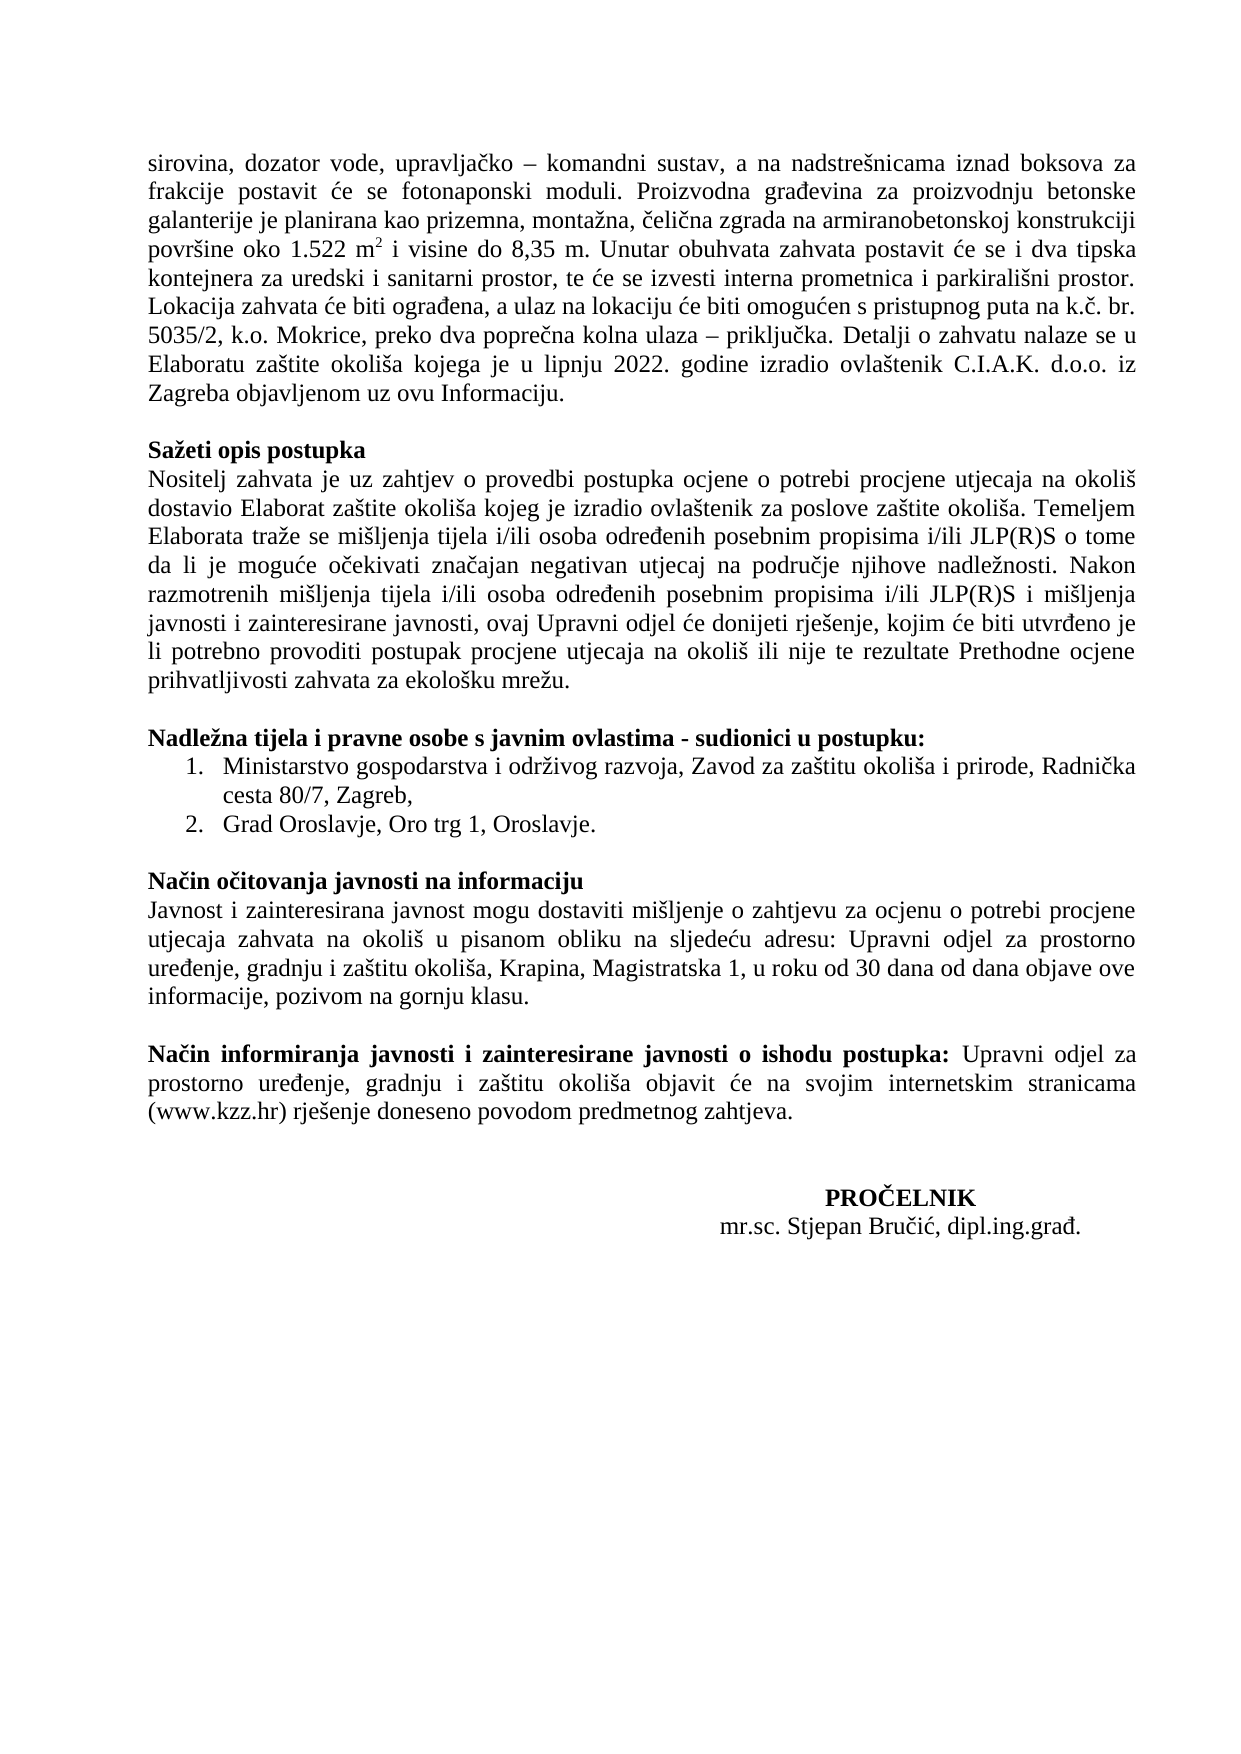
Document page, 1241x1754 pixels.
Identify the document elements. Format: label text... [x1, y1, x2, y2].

text Način informiranja javnosti i zainteresirane javnosti o ishodu postupka: Upravni odjel za prostorno uređenje, gradnju i zaštitu okoliša objavit će na svojim internetskim stranicama (www.kzz.hr) rješenje doneseno povodom predmetnog zahtjeva. [148, 1039, 1137, 1125]
text Način očitovanja javnosti na informaciju [148, 866, 1137, 895]
text Javnost i zainteresirana javnost mogu dostaviti mišljenje o zahtjevu za ocjenu o potrebi procjene utjecaja zahvata na okoliš u pisanom obliku na sljedeću adresu: Upravni odjel za prostorno uređenje, gradnju i zaštitu okoliša, Krapina, Magistratska 1, u roku od 30 dana od dana objave ove informacije, pozivom na gornju klasu. [148, 895, 1137, 1010]
list Grad Oroslavje, Oro trg 1, Oroslavje. [185, 809, 1137, 838]
list Ministarstvo gospodarstva i održivog razvoja, Zavod za zaštitu okoliša i prirode, Radnička cesta 80/7, Zagreb, [185, 751, 1137, 809]
text Sažeti opis postupka [148, 435, 1137, 464]
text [148, 148, 1137, 406]
text mr.sc. Stjepan Bručić, dipl.ing.građ. [664, 1211, 1137, 1240]
text Nadležna tijela i pravne osobe s javnim ovlastima - sudionici u postupku: [148, 723, 1137, 751]
text Nositelj zahvata je uz zahtjev o provedbi postupka ocjene o potrebi procjene utjecaja na okoliš dostavio Elaborat zaštite okoliša kojeg je izradio ovlaštenik za poslove zaštite okoliša. Temeljem Elaborata traže se mišljenja tijela i/ili osoba određenih posebnim propisima i/ili JLP(R)S o tome da li je moguće očekivati značajan negativan utjecaj na područje njihove nadležnosti. Nakon razmotrenih mišljenja tijela i/ili osoba određenih posebnim propisima i/ili JLP(R)S i mišljenja javnosti i zainteresirane javnosti, ovaj Upravni odjel će donijeti rješenje, kojim će biti utvrđeno je li potrebno provoditi postupak procjene utjecaja na okoliš ili nije te rezultate Prethodne ocjene prihvatljivosti zahvata za ekološku mrežu. [148, 464, 1137, 694]
text PROČELNIK [664, 1183, 1137, 1211]
